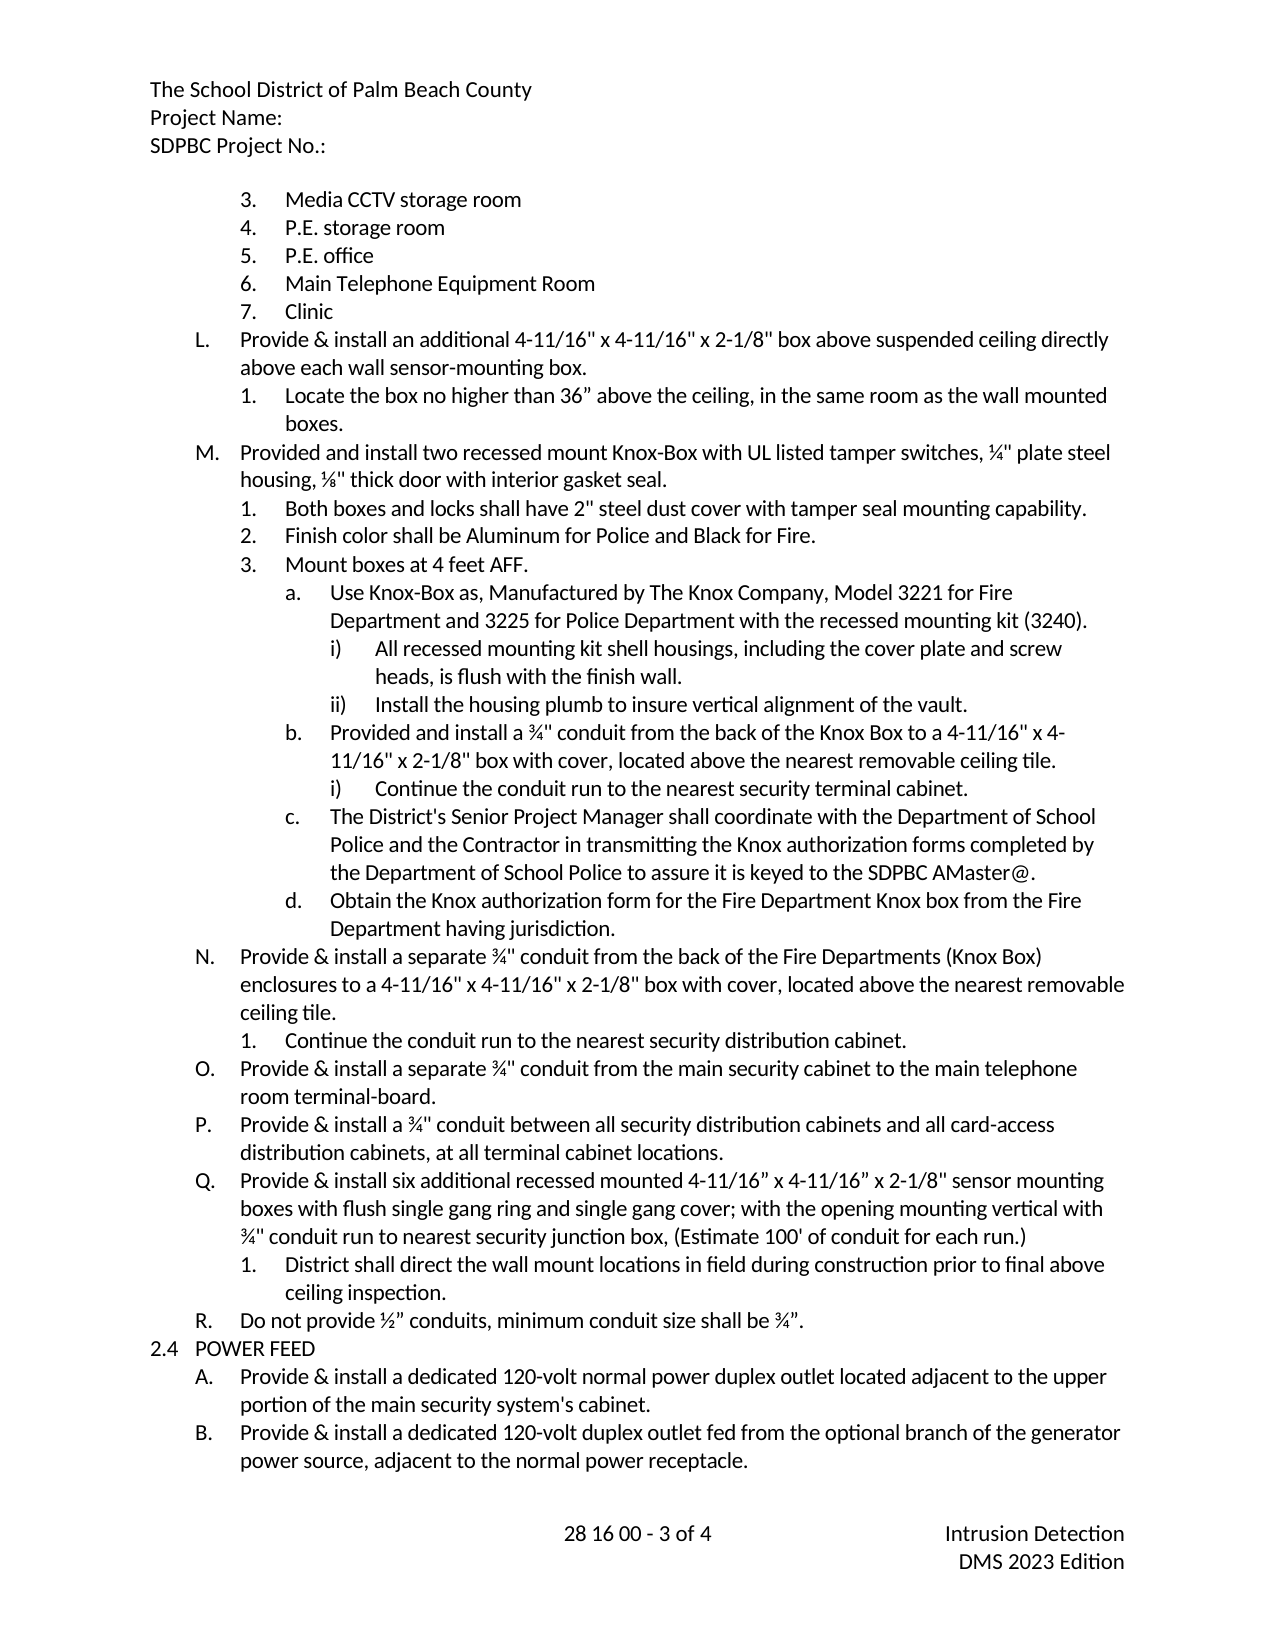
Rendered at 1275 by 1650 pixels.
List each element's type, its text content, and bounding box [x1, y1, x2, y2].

list Install the housing plumb to insure vertical alignment of the vault. [330, 690, 1125, 718]
list Main Telephone Equipment Room [240, 269, 1125, 297]
list Finish color shall be Aluminum for Police and Black for Fire. [240, 522, 1125, 550]
list Provided and install a ¾" conduit from the back of the Knox Box to a 4-11/16" x 4-11/16" x 2-1/8" box with cover, located above the nearest removable ceiling tile. [285, 718, 1125, 774]
list Use Knox-Box as, Manufactured by The Knox Company, Model 3221 for Fire Department and 3225 for Police Department with the recessed mounting kit (3240). [285, 578, 1125, 634]
list P.E. storage room [240, 213, 1125, 241]
list Provide & install a separate ¾" conduit from the back of the Fire Departments (Knox Box) enclosures to a 4-11/16" x 4-11/16" x 2-1/8" box with cover, located above the nearest removable ceiling tile. [195, 942, 1125, 1026]
list Provide & install a dedicated 120-volt normal power duplex outlet located adjacent to the upper portion of the main security system's cabinet. [195, 1362, 1125, 1418]
list Continue the conduit run to the nearest security distribution cabinet. [240, 1026, 1125, 1054]
list Clinic [240, 297, 1125, 326]
list Provide & install an additional 4-11/16" x 4-11/16" x 2-1/8" box above suspended ceiling directly above each wall sensor-mounting box. [195, 326, 1125, 382]
list POWER FEED [150, 1334, 1125, 1362]
list The District's Senior Project Manager shall coordinate with the Department of School Police and the Contractor in transmitting the Knox authorization forms completed by the Department of School Police to assure it is keyed to the SDPBC AMaster@. [285, 802, 1125, 886]
list Provide & install six additional recessed mounted 4-11/16” x 4-11/16” x 2-1/8" sensor mounting boxes with flush single gang ring and single gang cover; with the opening mounting vertical with ¾" conduit run to nearest security junction box, (Estimate 100' of conduit for each run.) [195, 1166, 1125, 1250]
list Mount boxes at 4 feet AFF. [240, 550, 1125, 578]
list Do not provide ½” conduits, minimum conduit size shall be ¾”. [195, 1306, 1125, 1334]
list Provide & install a ¾" conduit between all security distribution cabinets and all card-access distribution cabinets, at all terminal cabinet locations. [195, 1110, 1125, 1166]
list Provide & install a separate ¾" conduit from the main security cabinet to the main telephone room terminal-board. [195, 1054, 1125, 1110]
list Locate the box no higher than 36” above the ceiling, in the same room as the wall mounted boxes. [240, 382, 1125, 438]
list P.E. office [240, 241, 1125, 269]
list Provide & install a dedicated 120-volt duplex outlet fed from the optional branch of the generator power source, adjacent to the normal power receptacle. [195, 1418, 1125, 1474]
list District shall direct the wall mount locations in field during construction prior to final above ceiling inspection. [240, 1250, 1125, 1306]
list All recessed mounting kit shell housings, including the cover plate and screw heads, is flush with the finish wall. [330, 634, 1125, 690]
list Continue the conduit run to the nearest security terminal cabinet. [330, 774, 1125, 802]
list Obtain the Knox authorization form for the Fire Department Knox box from the Fire Department having jurisdiction. [285, 886, 1125, 942]
list Media CCTV storage room [240, 185, 1125, 213]
list Provided and install two recessed mount Knox-Box with UL listed tamper switches, ¼" plate steel housing, ⅛" thick door with interior gasket seal. [195, 438, 1125, 494]
list Both boxes and locks shall have 2" steel dust cover with tamper seal mounting capability. [240, 494, 1125, 522]
